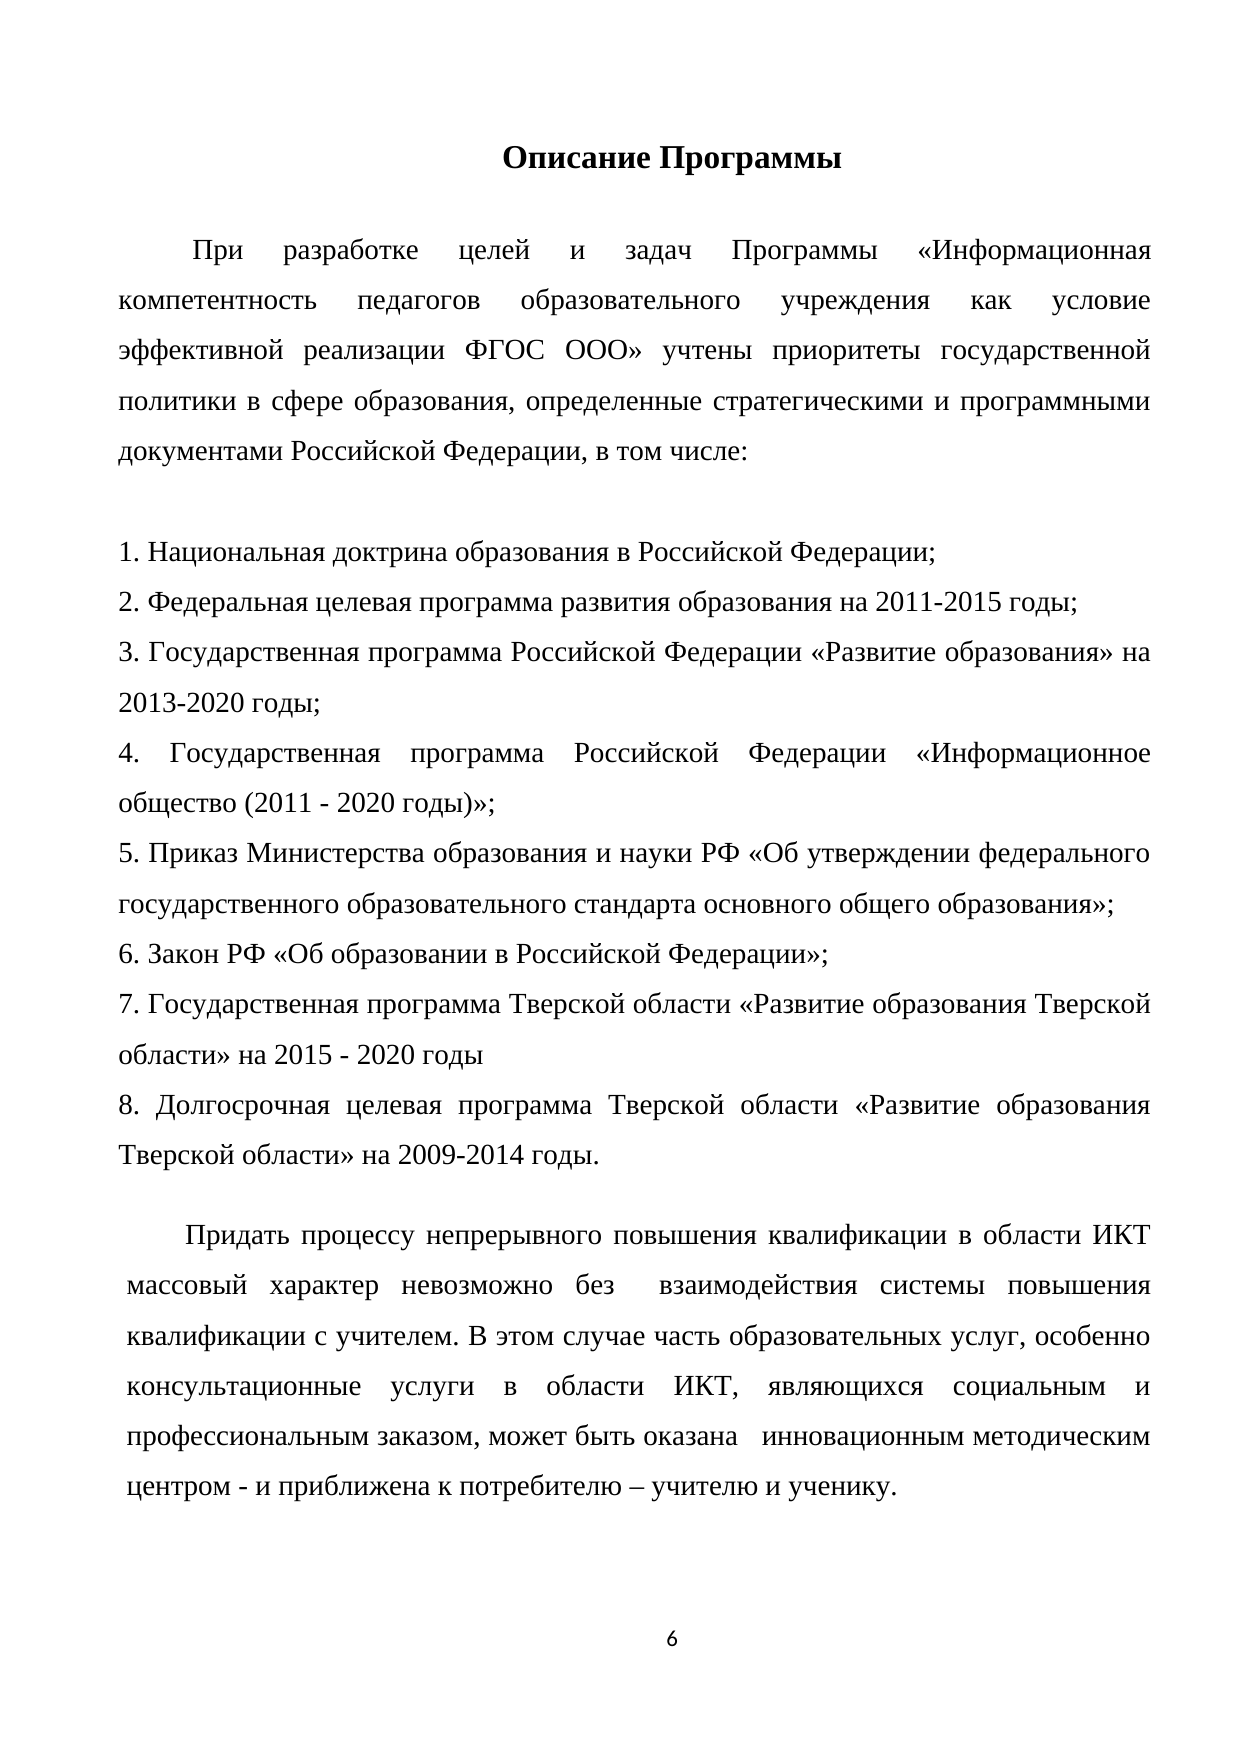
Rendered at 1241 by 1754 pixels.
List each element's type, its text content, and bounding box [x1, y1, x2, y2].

text 6. Закон РФ «Об образовании в Российской Федерации»; [118, 936, 1152, 970]
text 2. Федеральная целевая программа развития образования на 2011-2015 годы; [118, 584, 1152, 618]
text 8. Долгосрочная целевая программа Тверской области «Развитие образования Тверской области» на 2009-2014 годы. [118, 1087, 1152, 1171]
text 1. Национальная доктрина образования в Российской Федерации; [118, 534, 1152, 567]
text 3. Государственная программа Российской Федерации «Развитие образования» на 2013-2020 годы; [118, 634, 1152, 718]
text 5. Приказ Министерства образования и науки РФ «Об утверждении федерального государственного образовательного стандарта основного общего образования»; [118, 836, 1152, 919]
text Придать процессу непрерывного повышения квалификации в области ИКТ массовый характер невозможно без взаимодействия системы повышения квалификации с учителем. В этом случае часть образовательных услуг, особенно консультационные услуги в области ИКТ, являющихся социальным и профессиональным заказом, может быть оказана инновационным методическим центром - и приближена к потребителю – учителю и ученику. [118, 1217, 1152, 1502]
text При разработке целей и задач Программы «Информационная компетентность педагогов образовательного учреждения как условие эффективной реализации ФГОС ООО» учтены приоритеты государственной политики в сфере образования, определенные стратегическими и программными документами Российской Федерации, в том числе: [118, 232, 1152, 467]
subtitle Описание Программы [118, 137, 1152, 176]
text 7. Государственная программа Тверской области «Развитие образования Тверской области» на 2015 - 2020 годы [118, 987, 1152, 1070]
text 4. Государственная программа Российской Федерации «Информационное общество (2011 - 2020 годы)»; [118, 735, 1152, 819]
